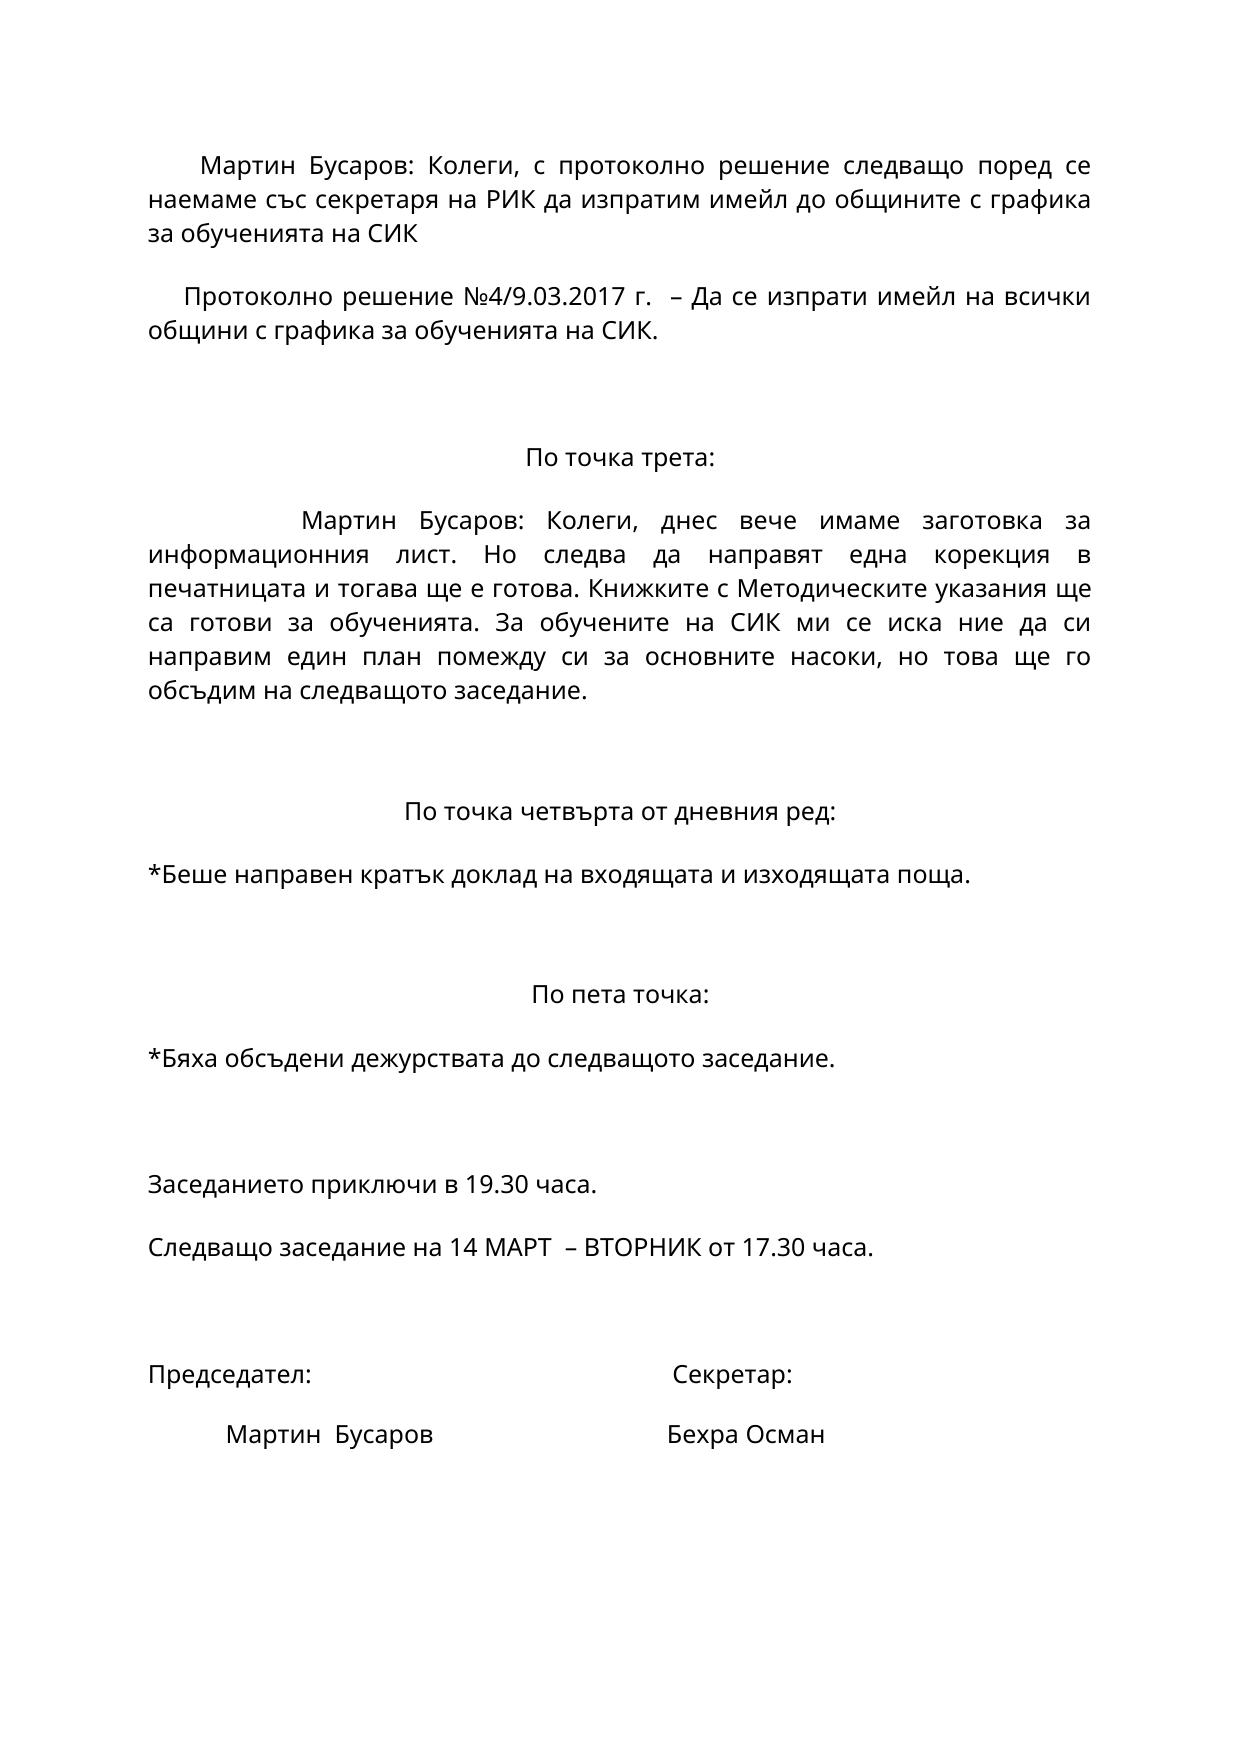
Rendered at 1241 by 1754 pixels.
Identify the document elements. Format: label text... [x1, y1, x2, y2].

text Следващо заседание на 14 МАРТ – ВТОРНИК от 17.30 часа. [148, 1230, 1093, 1264]
text *Бяха обсъдени дежурствата до следващото заседание. [148, 1040, 1093, 1074]
text *Беше направен кратък доклад на входящата и изходящата поща. [148, 857, 1093, 891]
text По точка трета: [148, 439, 1093, 473]
text Заседанието приключи в 19.30 часа. [148, 1167, 1093, 1201]
text По пета точка: [148, 977, 1093, 1011]
text Мартин Бусаров: Колеги, днес вече имаме заготовка за информационния лист. Но следва да направят една корекция в печатницата и тогава ще е готова. Книжките с Методическите указания ще са готови за обученията. За обучените на СИК ми се иска ние да си направим един план помежду си за основните насоки, но това ще го обсъдим на следващото заседание. [148, 503, 1093, 707]
text Мартин Бусаров: Колеги, с протоколно решение следващо поред се наемаме със секретаря на РИК да изпратим имейл до общините с графика за обученията на СИК [148, 148, 1093, 250]
text Председател: Секретар: [148, 1356, 1093, 1391]
text Протоколно решение №4/9.03.2017 г. – Да се изпрати имейл на всички общини с графика за обученията на СИК. [148, 279, 1093, 347]
text По точка четвърта от дневния ред: [148, 793, 1093, 827]
text Мартин Бусаров Бехра Осман [148, 1416, 1093, 1451]
